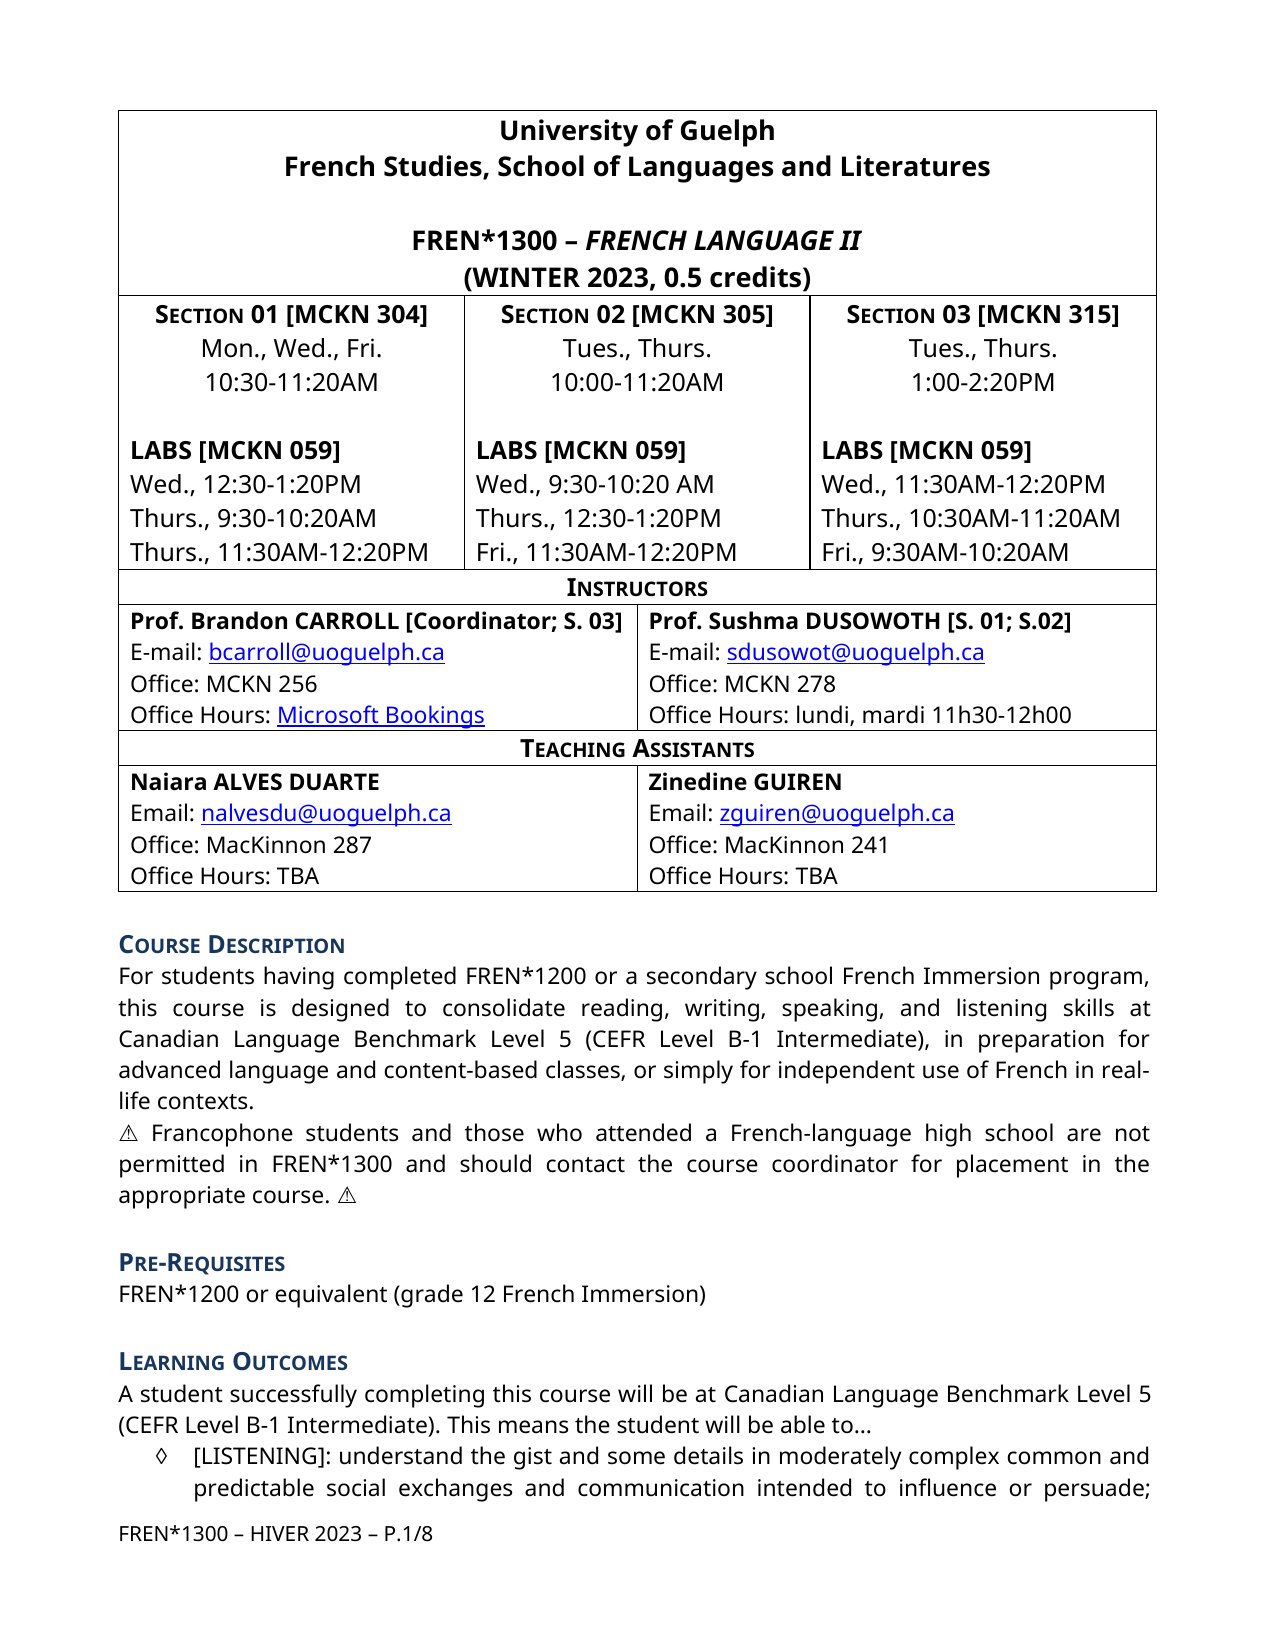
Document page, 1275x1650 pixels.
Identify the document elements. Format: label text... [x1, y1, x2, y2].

text For students having completed FREN*1200 or a secondary school French Immersion program, this course is designed to consolidate reading, writing, speaking, and listening skills at Canadian Language Benchmark Level 5 (CEFR Level B-1 Intermediate), in preparation for advanced language and content-based classes, or simply for independent use of French in real-life contexts. [118, 960, 1152, 1117]
text Learning Outcomes [118, 1344, 1152, 1378]
table_cell Prof. Sushma DUSOWOTH [S. 01; S.02] E-mail: sdusowot@uoguelph.ca Office: MCKN 278 Office Hours: lundi, mardi 11h30-12h00 [638, 605, 1156, 730]
table_cell Zinedine GUIREN Email: zguiren@uoguelph.ca Office: MacKinnon 241 Office Hours: TBA [638, 766, 1156, 891]
table_cell Section 02 [MCKN 305] Tues., Thurs. 10:00-11:20AM LABS [MCKN 059] Wed., 9:30-10:20 AM Thurs., 12:30-1:20PM Fri., 11:30AM-12:20PM [465, 296, 809, 569]
text Course Description [118, 926, 1152, 960]
table_cell Prof. Brandon CARROLL [Coordinator; S. 03] E-mail: bcarroll@uoguelph.ca Office: MCKN 256 Office Hours: Microsoft Bookings [119, 605, 637, 730]
text A student successfully completing this course will be at Canadian Language Benchmark Level 5 (CEFR Level B-1 Intermediate). This means the student will be able to… [118, 1378, 1152, 1440]
table_cell Naiara ALVES DUARTE Email: nalvesdu@uoguelph.ca Office: MacKinnon 287 Office Hours: TBA [119, 766, 637, 891]
table_cell Section 03 [MCKN 315] Tues., Thurs. 1:00-2:20PM LABS [MCKN 059] Wed., 11:30AM-12:20PM Thurs., 10:30AM-11:20AM Fri., 9:30AM-10:20AM [811, 296, 1156, 569]
table_cell Section 01 [MCKN 304] Mon., Wed., Fri. 10:30-11:20AM LABS [MCKN 059] Wed., 12:30-1:20PM Thurs., 9:30-10:20AM Thurs., 11:30AM-12:20PM [119, 296, 464, 569]
text FREN*1200 or equivalent (grade 12 French Immersion) [118, 1278, 1152, 1310]
text Pre-Requisites [118, 1244, 1152, 1278]
text ⚠️ Francophone students and those who attended a French-language high school are not permitted in FREN*1300 and should contact the course coordinator for placement in the appropriate course. ⚠️ [118, 1117, 1152, 1210]
table_cell Instructors [119, 570, 1156, 604]
table_header University of Guelph French Studies, School of Languages and Literatures FREN*1300 – FRENCH LANGUAGE II (WINTER 2023, 0.5 credits) [119, 111, 1156, 295]
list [156, 1440, 1152, 1503]
table_cell Teaching Assistants [119, 731, 1156, 765]
